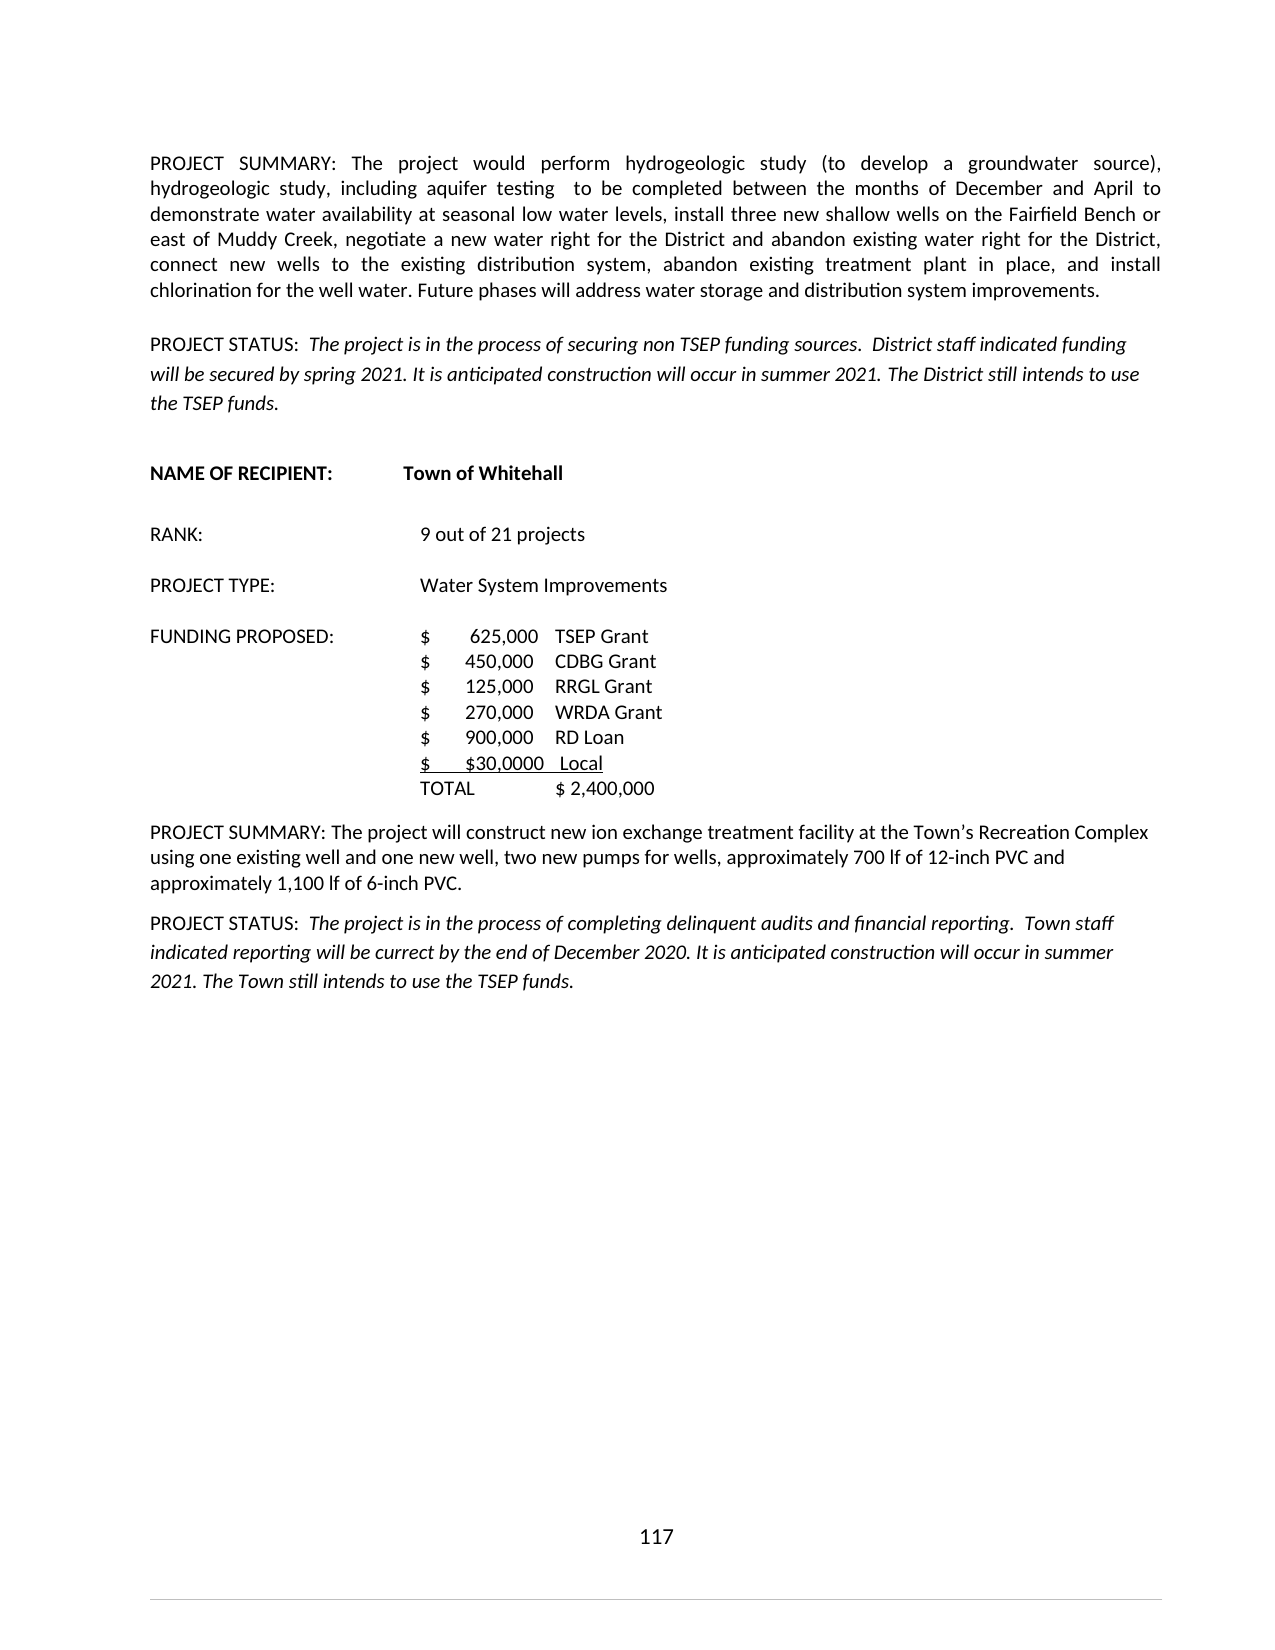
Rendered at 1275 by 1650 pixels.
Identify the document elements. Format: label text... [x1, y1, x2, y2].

text PROJECT STATUS: The project is in the process of securing non TSEP funding sources. District staff indicated funding will be secured by spring 2021. It is anticipated construction will occur in summer 2021. The District still intends to use the TSEP funds. [150, 332, 1162, 415]
text TOTAL $ 2,400,000 [150, 775, 1162, 801]
subtitle PROJECT SUMMARY: The project would perform hydrogeologic study (to develop a groundwater source), hydrogeologic study, including aquifer testing to be completed between the months of December and April to demonstrate water availability at seasonal low water levels, install three new shallow wells on the Fairfield Bench or east of Muddy Creek, negotiate a new water right for the District and abandon existing water right for the District, connect new wells to the existing distribution system, abandon existing treatment plant in place, and install chlorination for the well water. Future phases will address water storage and distribution system improvements. [150, 150, 1162, 302]
text $ $30,0000 Local [150, 750, 1162, 775]
text PROJECT SUMMARY: The project will construct new ion exchange treatment facility at the Town’s Recreation Complex using one existing well and one new well, two new pumps for wells, approximately 700 lf of 12-inch PVC and approximately 1,100 lf of 6-inch PVC. [150, 819, 1162, 895]
text PROJECT TYPE: Water System Improvements [150, 572, 1162, 597]
text FUNDING PROPOSED: $ 625,000 TSEP Grant [150, 623, 1162, 648]
text $ 900,000 RD Loan [150, 724, 1162, 750]
text $ 270,000 WRDA Grant [150, 699, 1162, 724]
text NAME OF RECIPIENT: Town of Whitehall [150, 460, 1162, 486]
text $ 450,000 CDBG Grant [150, 648, 1162, 674]
text RANK: 9 out of 21 projects [150, 521, 1162, 547]
text PROJECT STATUS: The project is in the process of completing delinquent audits and financial reporting. Town staff indicated reporting will be currect by the end of December 2020. It is anticipated construction will occur in summer 2021. The Town still intends to use the TSEP funds. [150, 910, 1162, 994]
text $ 125,000 RRGL Grant [150, 674, 1162, 699]
